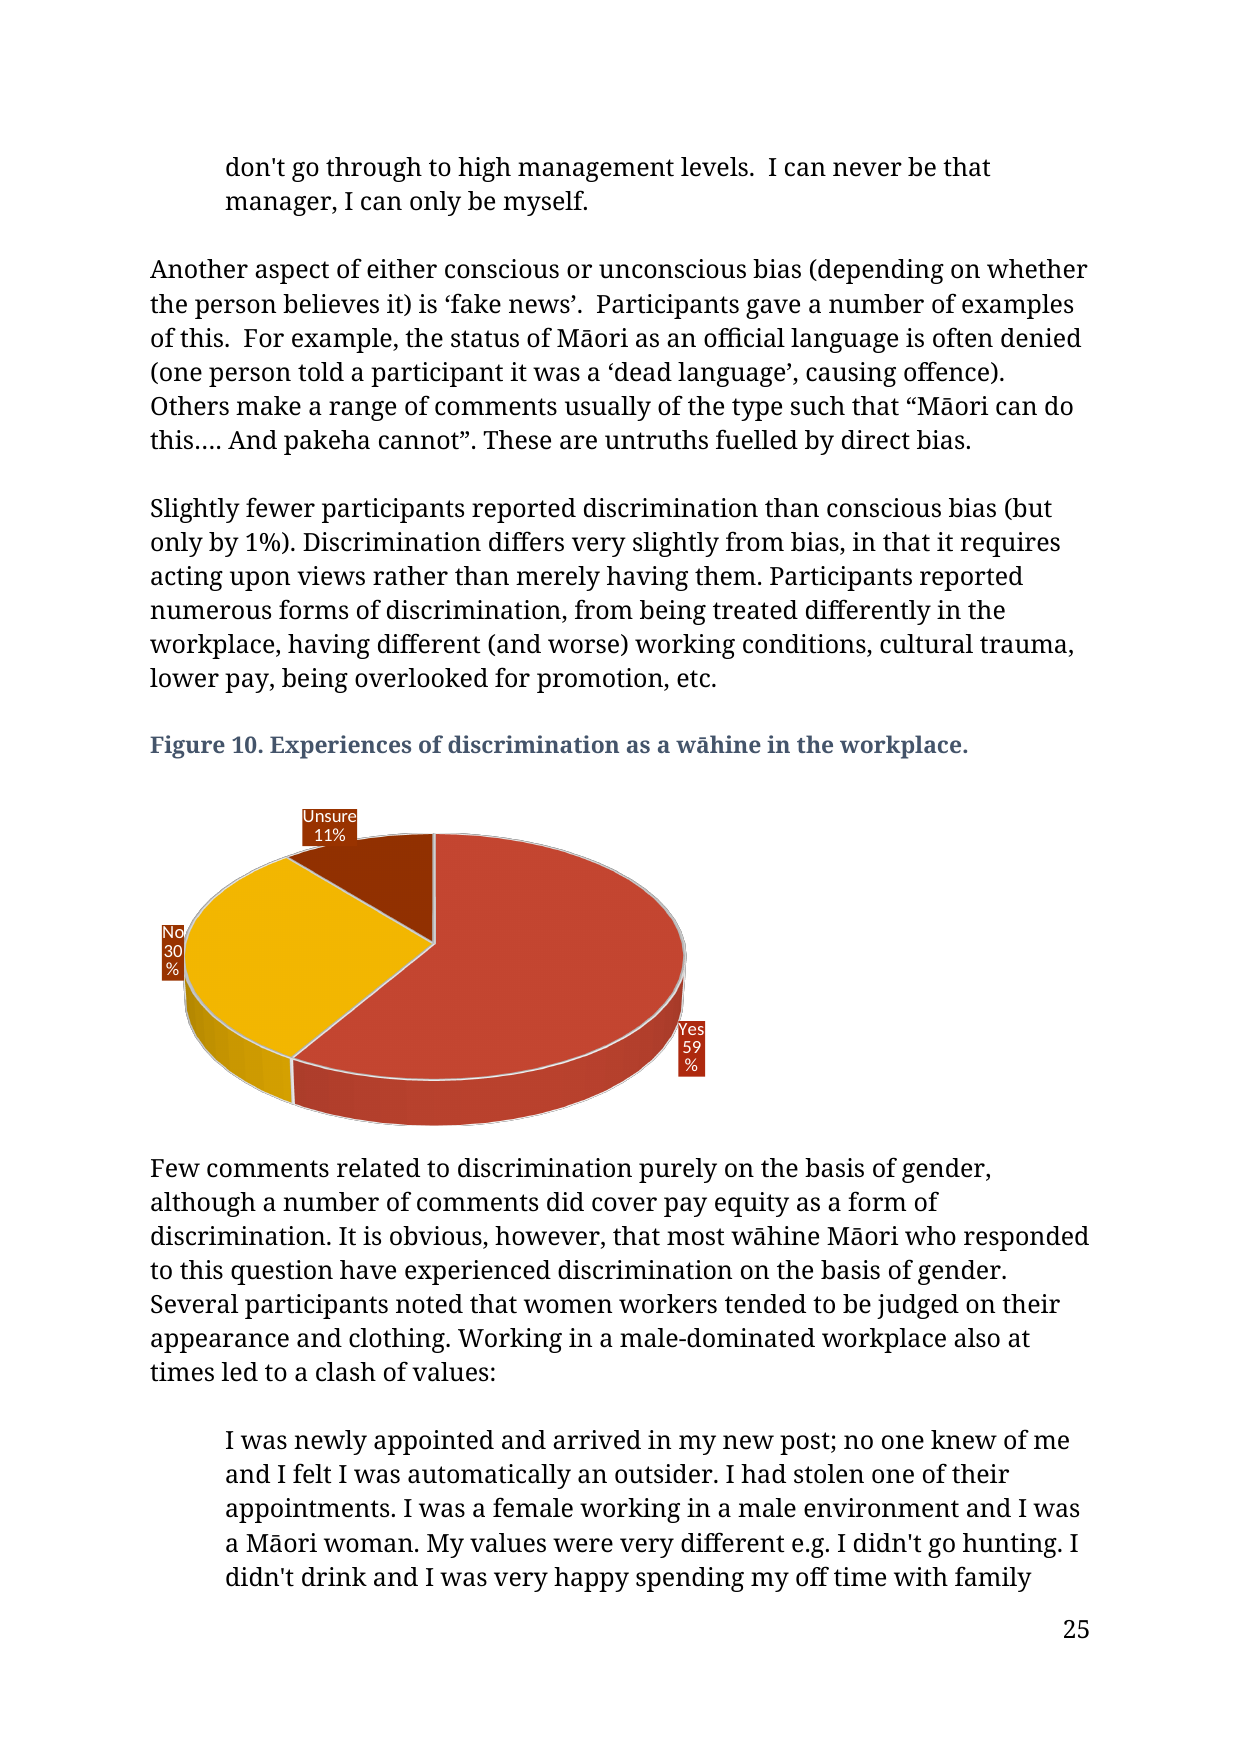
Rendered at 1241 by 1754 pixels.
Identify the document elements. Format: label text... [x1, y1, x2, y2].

text Few comments related to discrimination purely on the basis of gender, although a number of comments did cover pay equity as a form of discrimination. It is obvious, however, that most wāhine Māori who responded to this question have experienced discrimination on the basis of gender. Several participants noted that women workers tended to be judged on their appearance and clothing. Working in a male-dominated workplace also at times led to a clash of values: [150, 1151, 1090, 1389]
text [225, 1423, 1090, 1593]
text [225, 150, 1090, 218]
text Slightly fewer participants reported discrimination than conscious bias (but only by 1%). Discrimination differs very slightly from bias, in that it requires acting upon views rather than merely having them. Participants reported numerous forms of discrimination, from being treated differently in the workplace, having different (and worse) working conditions, cultural trauma, lower pay, being overlooked for promotion, etc. [150, 491, 1090, 695]
text Another aspect of either conscious or unconscious bias (depending on whether the person believes it) is ‘fake news’. Participants gave a number of examples of this. For example, the status of Māori as an official language is often denied (one person told a participant it was a ‘dead language’, causing offence). Others make a range of comments usually of the type such that “Māori can do this…. And pakeha cannot”. These are untruths fuelled by direct bias. [150, 252, 1090, 457]
